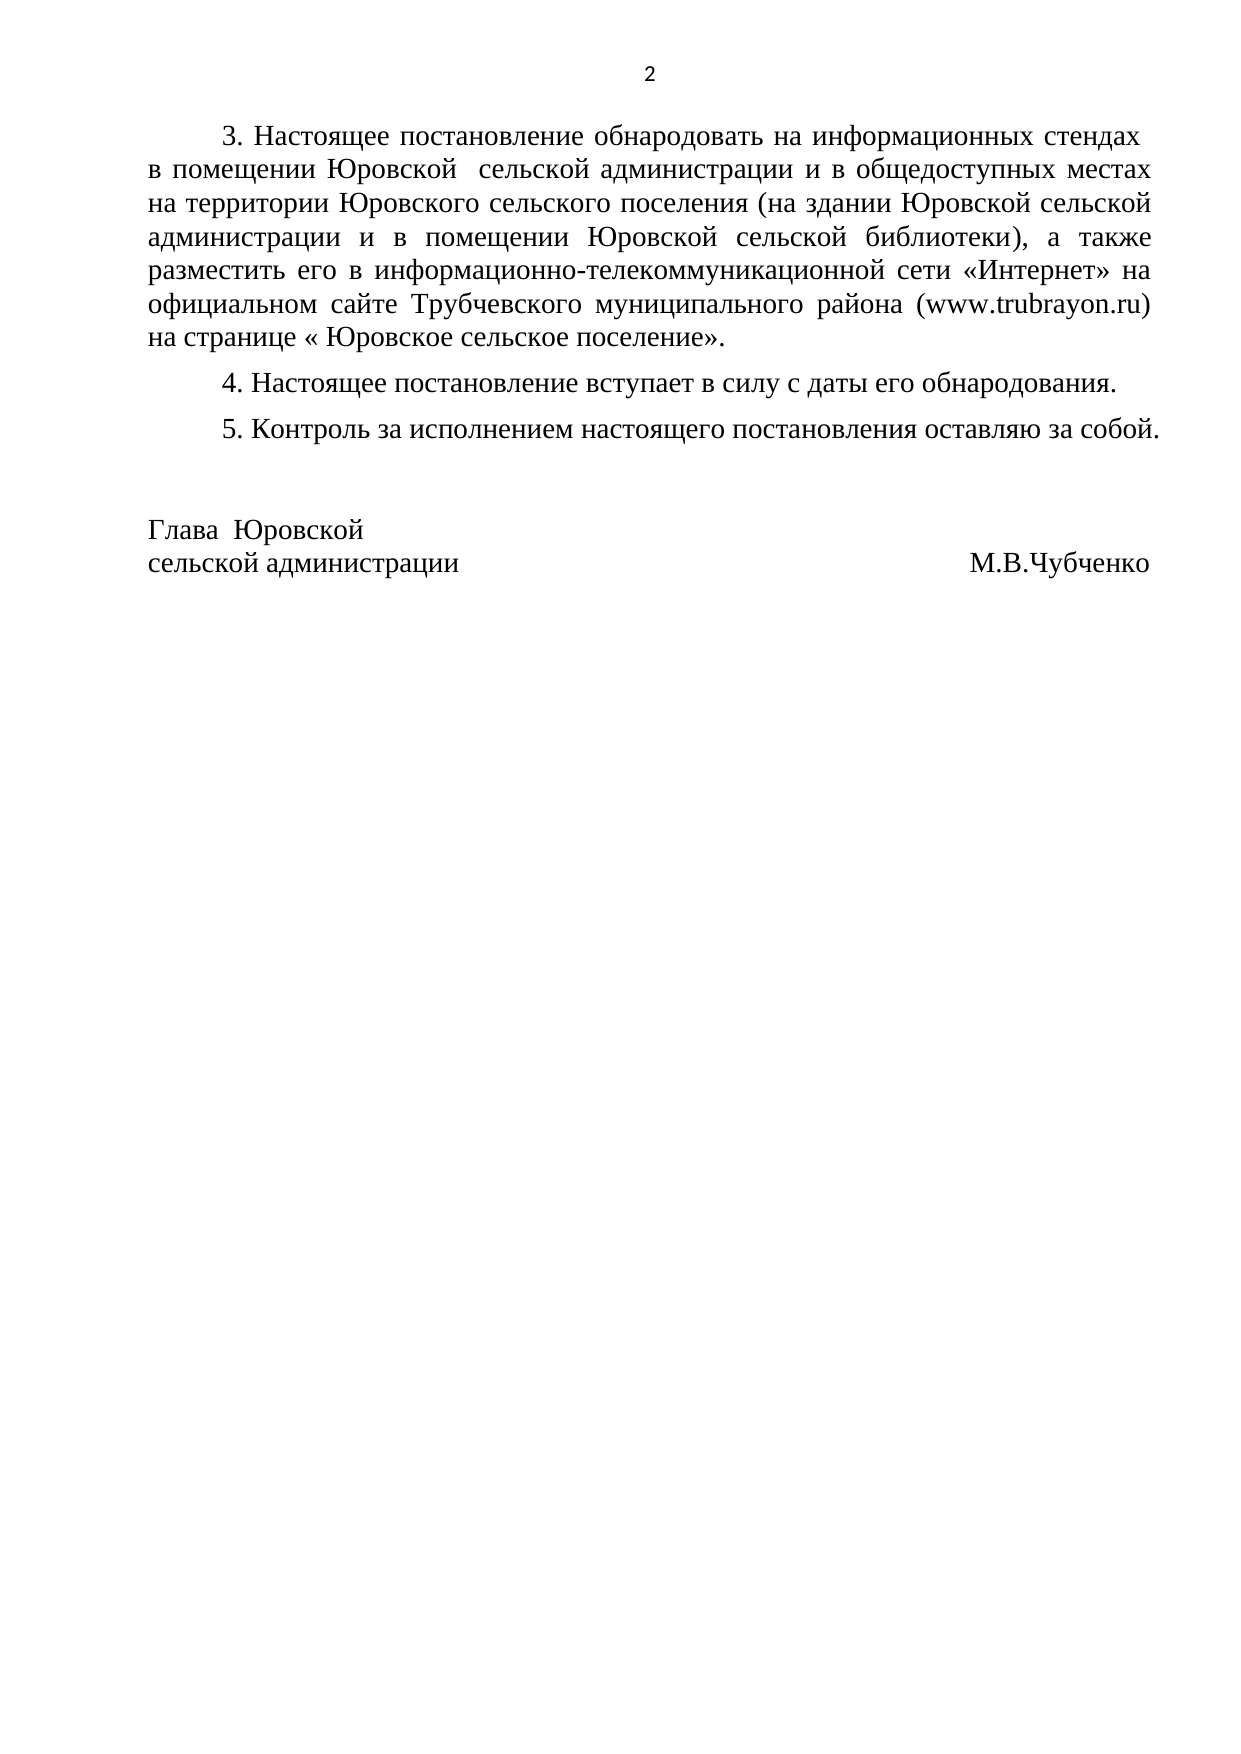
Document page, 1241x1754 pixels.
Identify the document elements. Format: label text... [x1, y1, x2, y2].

text 3. Настоящее постановление обнародовать на информационных стендах в помещении Юровской сельской администрации и в общедоступных местах на территории Юровского сельского поселения (на здании Юровской сельской администрации и в помещении Юровской сельской библиотеки), а также разместить его в информационно-телекоммуникационной сети «Интернет» на официальном сайте Трубчевского муниципального района (www.trubrayon.ru) на странице « Юровское сельское поселение». [148, 118, 1152, 353]
text сельской администрации М.В.Чубченко [148, 546, 1152, 579]
text 5. Контроль за исполнением настоящего постановления оставляю за собой. [148, 411, 1167, 445]
text Глава Юровской [148, 512, 1152, 546]
text 4. Настоящее постановление вступает в силу с даты его обнародования. [148, 365, 1152, 399]
